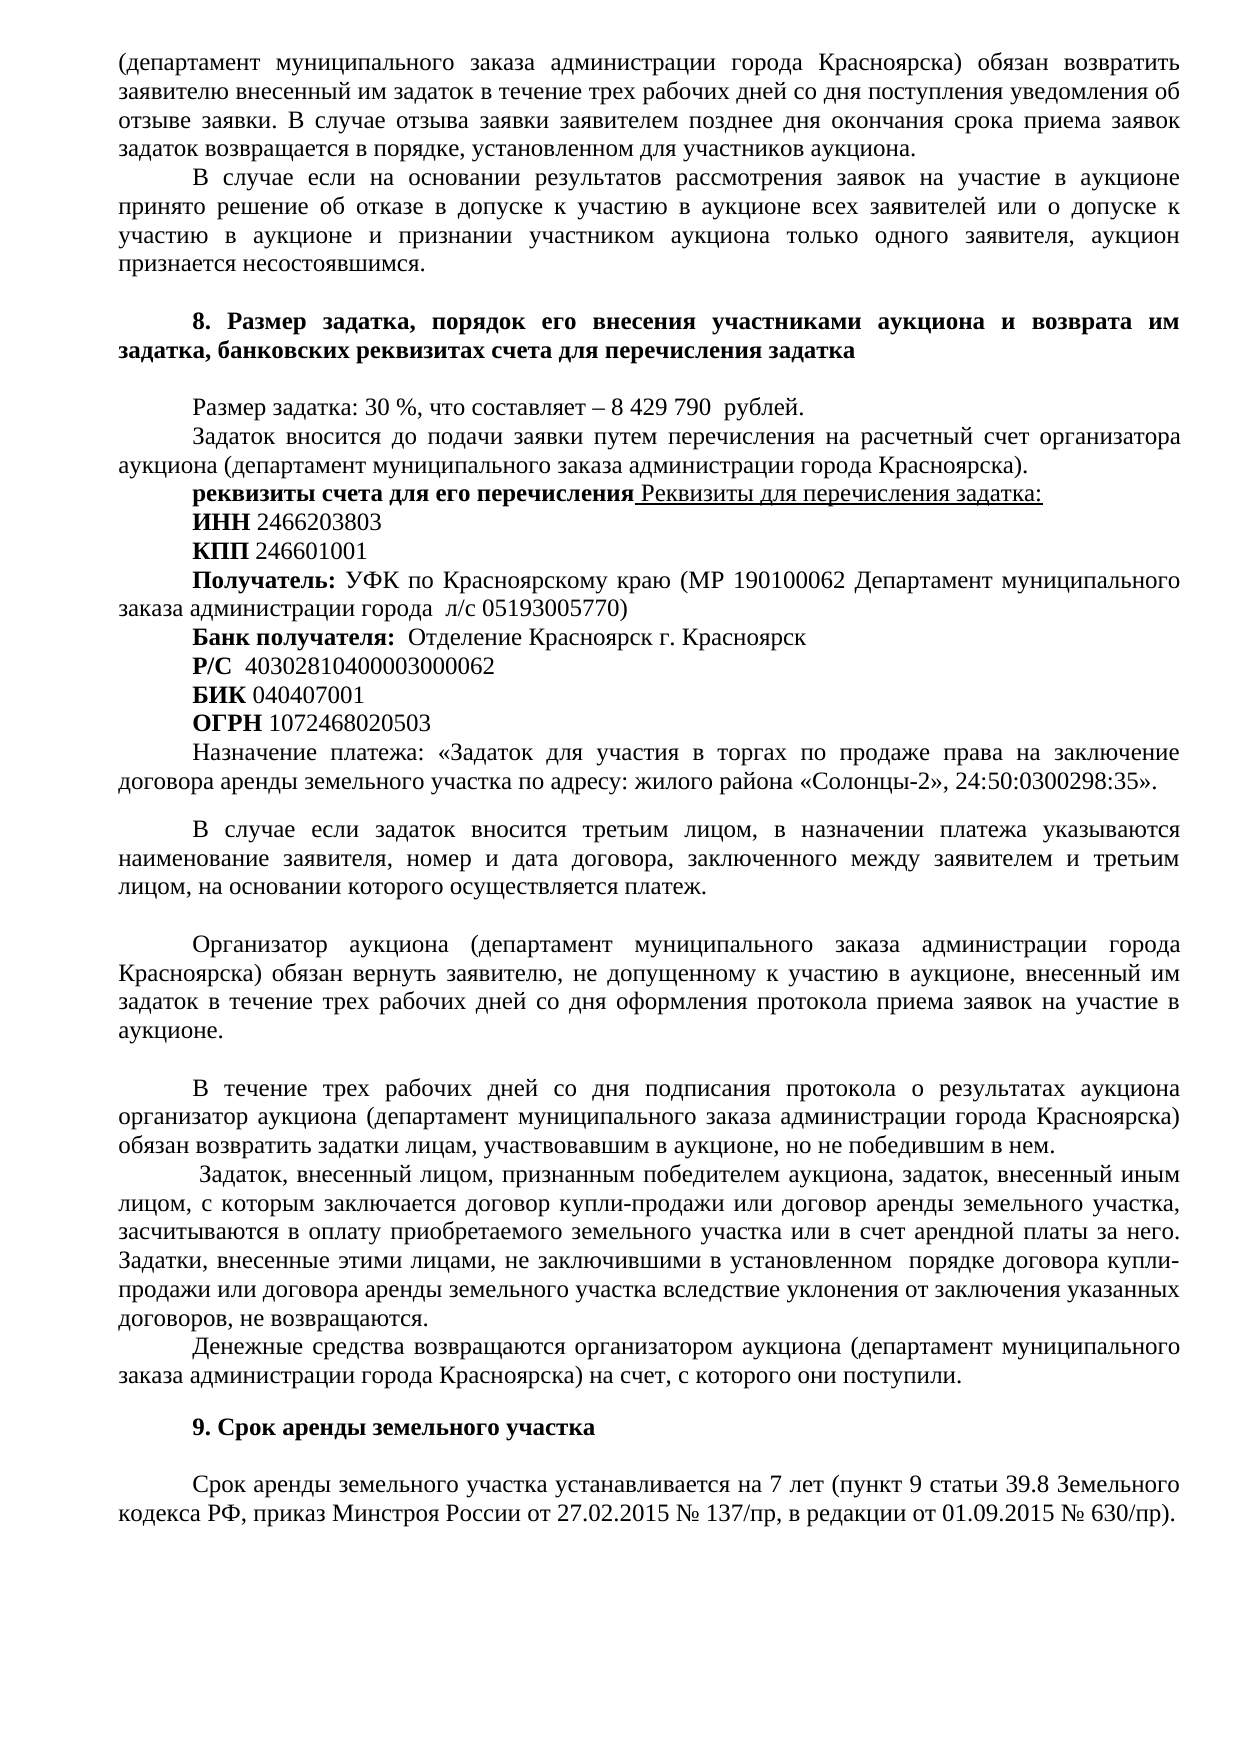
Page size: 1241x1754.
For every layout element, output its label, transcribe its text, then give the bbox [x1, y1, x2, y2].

text В случае если на основании результатов рассмотрения заявок на участие в аукционе принято решение об отказе в допуске к участию в аукционе всех заявителей или о допуске к участию в аукционе и признании участником аукциона только одного заявителя, аукцион признается несостоявшимся. [118, 162, 1181, 277]
text КПП 246601001 [118, 536, 1181, 565]
text Задаток вносится до подачи заявки путем перечисления на расчетный счет организатора аукциона (департамент муниципального заказа администрации города Красноярска). [118, 421, 1181, 478]
text 9. Срок аренды земельного участка [118, 1412, 1181, 1441]
text Банк получателя: Отделение Красноярск г. Красноярск [118, 622, 1181, 651]
text ОГРН 1072468020503 [118, 708, 1181, 737]
title Назначение платежа: «Задаток для участия в торгах по продаже права на заключение договора аренды земельного участка по адресу: жилого района «Солонцы-2», 24:50:0300298:35». [118, 737, 1181, 795]
text ИНН 2466203803 [118, 507, 1181, 536]
text БИК 040407001 [118, 680, 1181, 708]
text 8. Размер задатка, порядок его внесения участниками аукциона и возврата им задатка, банковских реквизитах счета для перечисления задатка [118, 306, 1181, 363]
text Денежные средства возвращаются организатором аукциона (департамент муниципального заказа администрации города Красноярска) на счет, с которого они поступили. [118, 1331, 1181, 1389]
text Получатель: УФК по Красноярскому краю (МР 190100062 Департамент муниципального заказа администрации города л/с 05193005770) [118, 565, 1181, 622]
text Организатор аукциона (департамент муниципального заказа администрации города Красноярска) обязан вернуть заявителю, не допущенному к участию в аукционе, внесенный им задаток в течение трех рабочих дней со дня оформления протокола приема заявок на участие в аукционе. [118, 929, 1181, 1044]
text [118, 47, 1181, 162]
text Срок аренды земельного участка устанавливается на 7 лет (пункт 9 статьи 39.8 Земельного кодекса РФ, приказ Минстроя России от 27.02.2015 № 137/пр, в редакции от 01.09.2015 № 630/пр). [118, 1469, 1181, 1527]
text В течение трех рабочих дней со дня подписания протокола о результатах аукциона организатор аукциона (департамент муниципального заказа администрации города Красноярска) обязан возвратить задатки лицам, участвовавшим в аукционе, но не победившим в нем. [118, 1073, 1181, 1159]
text Р/С 40302810400003000062 [118, 651, 1181, 680]
text Задаток, внесенный лицом, признанным победителем аукциона, задаток, внесенный иным лицом, с которым заключается договор купли-продажи или договор аренды земельного участка, засчитываются в оплату приобретаемого земельного участка или в счет арендной платы за него. Задатки, внесенные этими лицами, не заключившими в установленном порядке договора купли-продажи или договора аренды земельного участка вследствие уклонения от заключения указанных договоров, не возвращаются. [118, 1159, 1181, 1331]
text Размер задатка: 30 %, что составляет – 8 429 790 рублей. [118, 392, 1181, 421]
title В случае если задаток вносится третьим лицом, в назначении платежа указываются наименование заявителя, номер и дата договора, заключенного между заявителем и третьим лицом, на основании которого осуществляется платеж. [118, 814, 1181, 900]
text реквизиты счета для его перечисления Реквизиты для перечисления задатка: [118, 478, 1181, 507]
